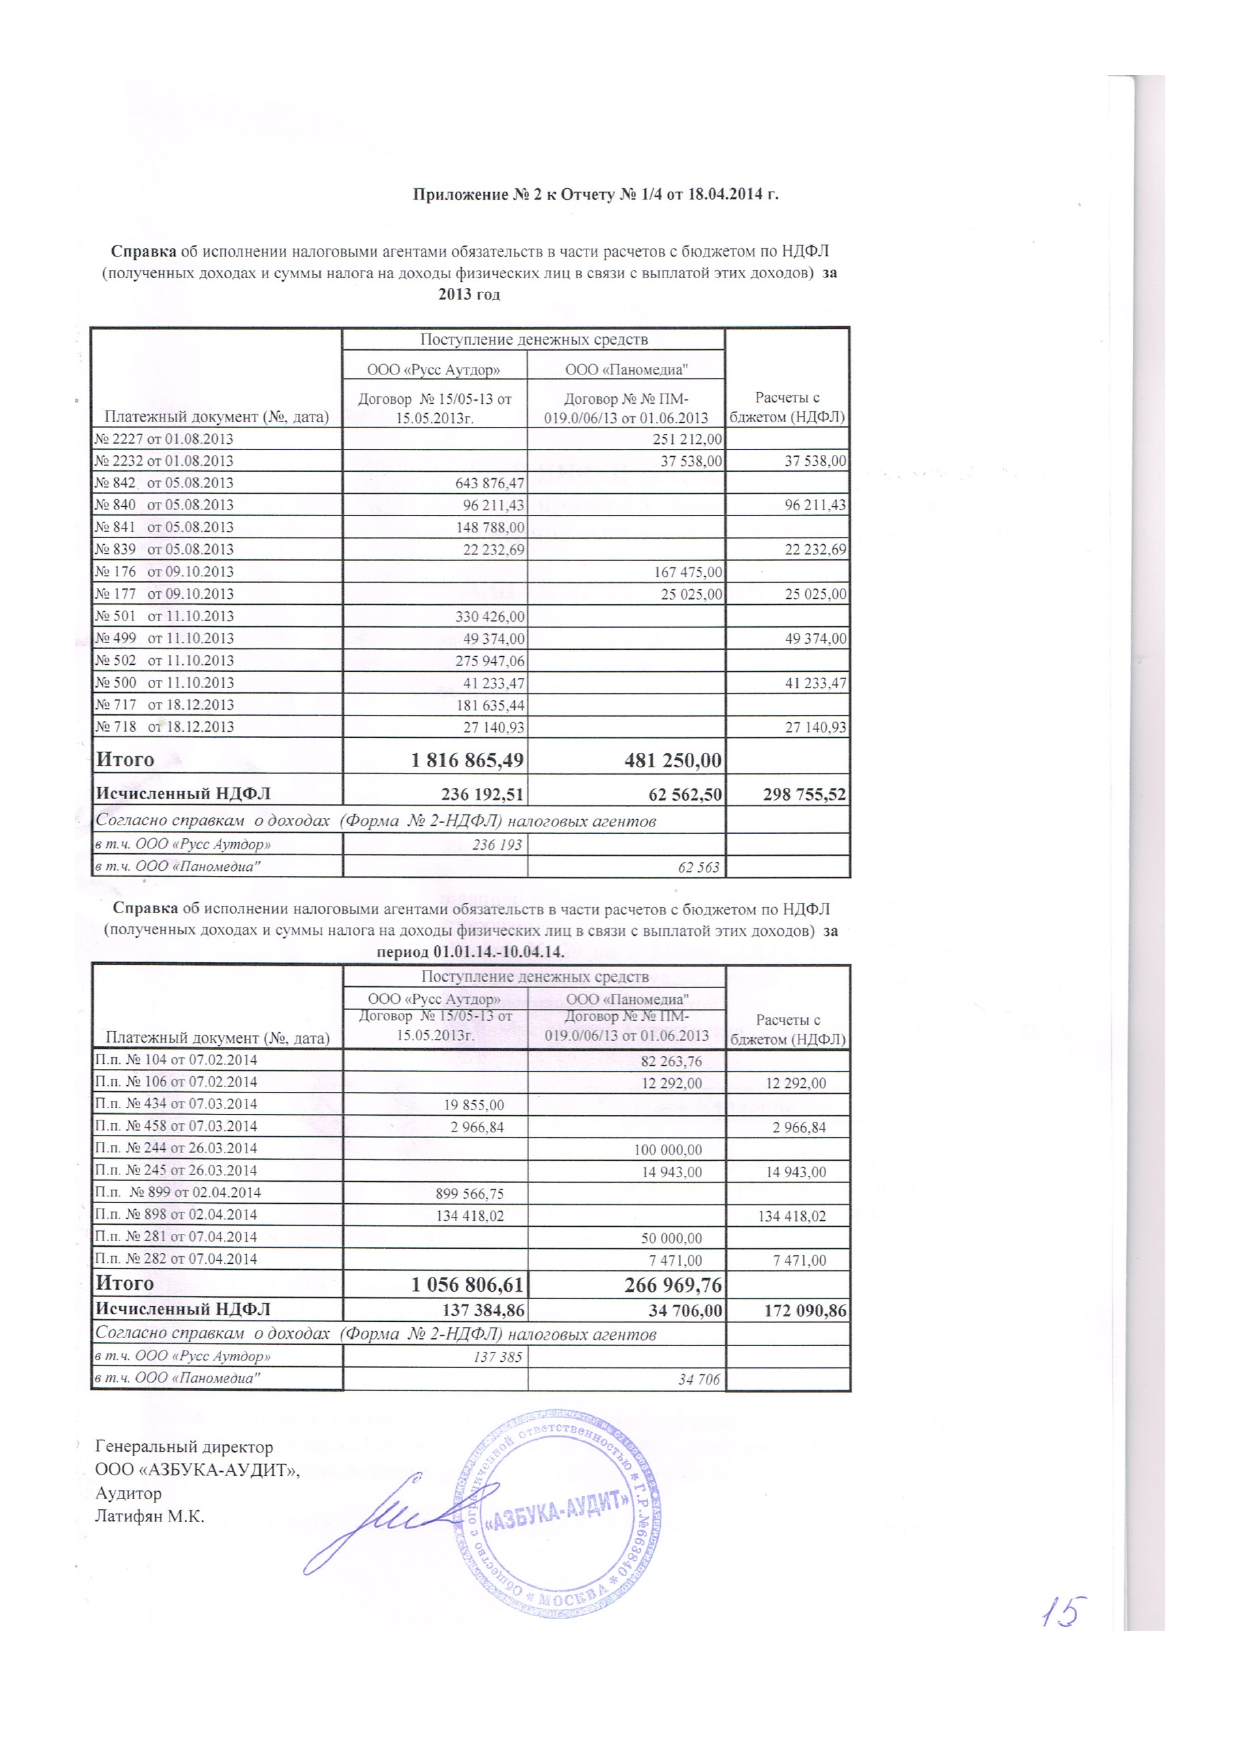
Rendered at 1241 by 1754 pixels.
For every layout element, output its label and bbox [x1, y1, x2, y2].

picture [75, 75, 1166, 1631]
